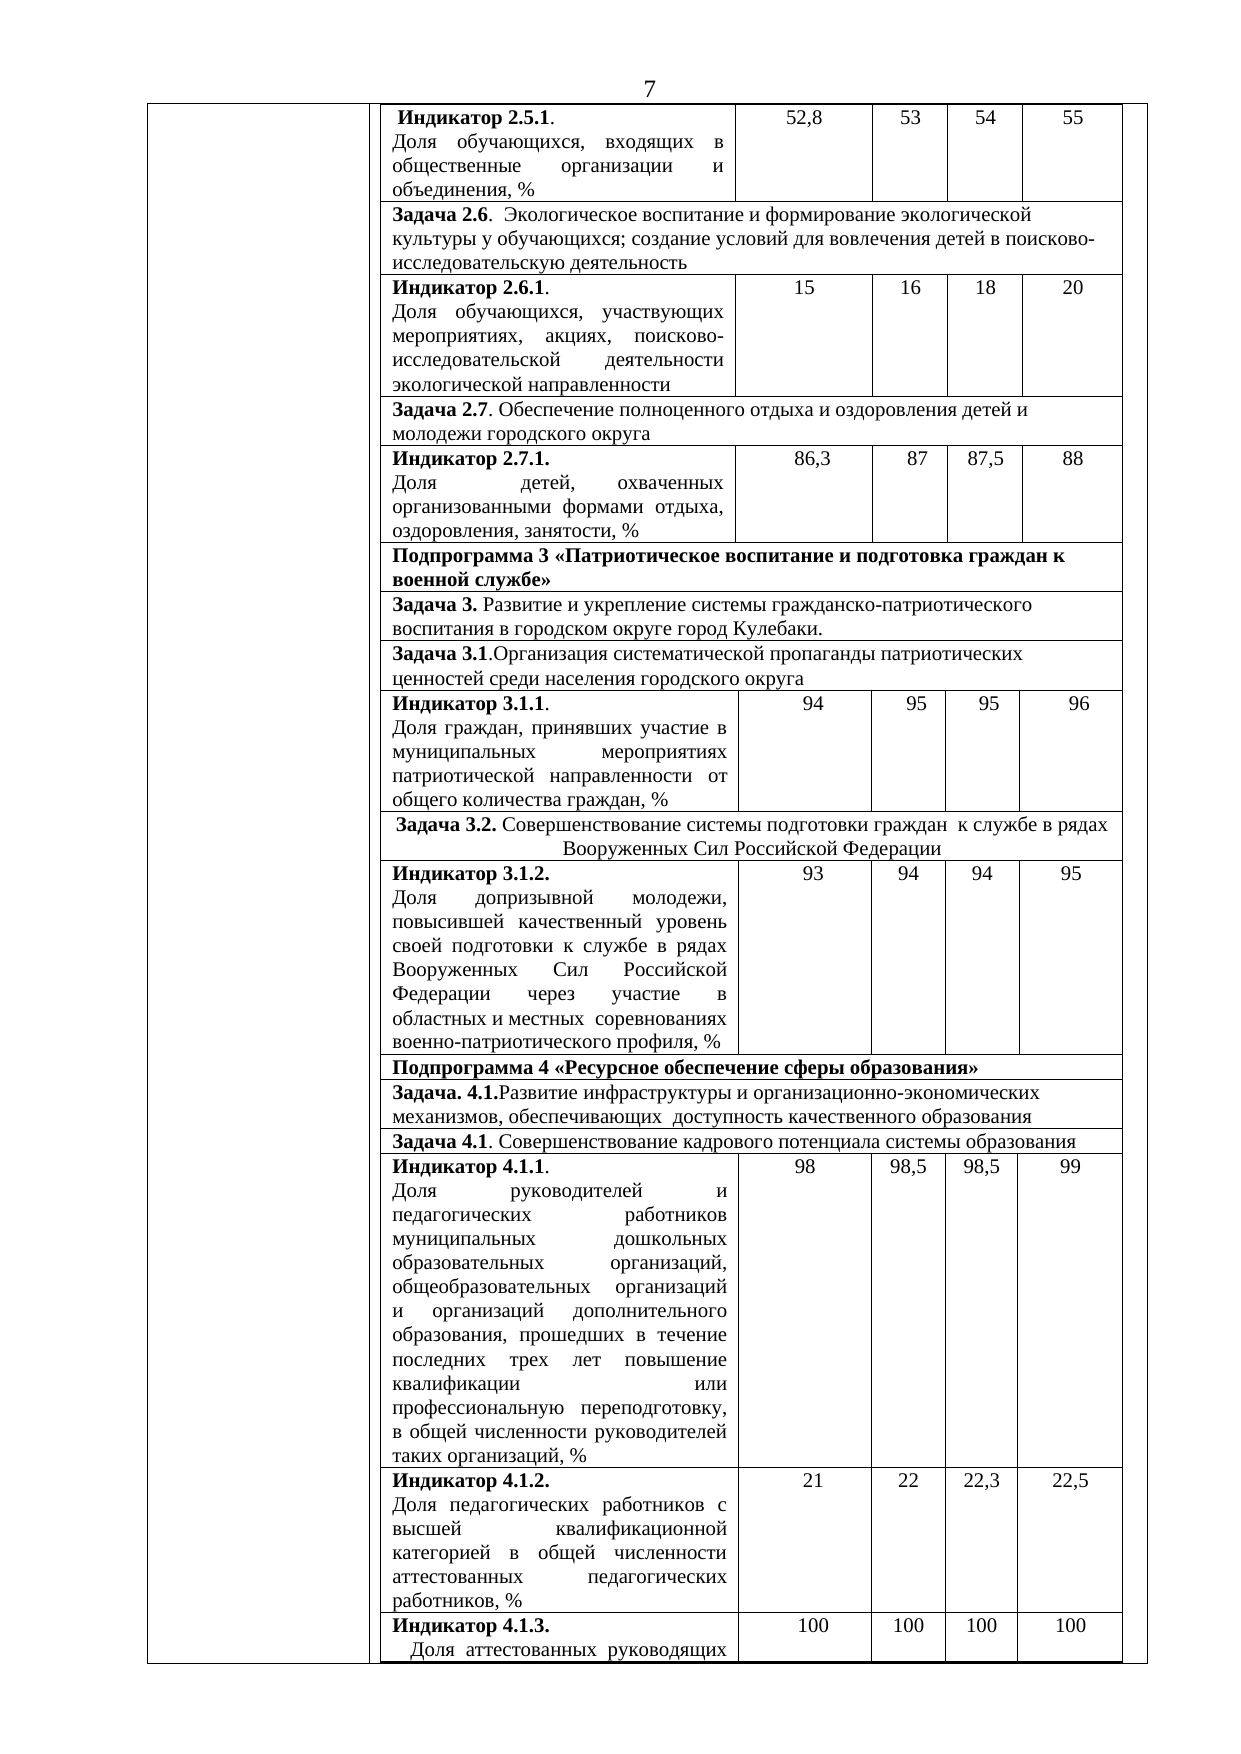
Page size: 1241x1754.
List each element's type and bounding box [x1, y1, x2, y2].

table_cell [946, 691, 1019, 811]
table_cell [381, 861, 738, 1054]
table_cell [872, 1154, 945, 1467]
table_cell [739, 1154, 871, 1467]
table_cell [872, 691, 945, 811]
table_cell [872, 1613, 945, 1661]
table_cell [1020, 691, 1122, 811]
table_cell [381, 446, 735, 542]
table_cell [381, 1154, 738, 1467]
table_cell [948, 275, 1022, 396]
table_cell [948, 446, 1022, 542]
table_cell [946, 1154, 1017, 1467]
table_cell [946, 1613, 1017, 1661]
table_cell [381, 1129, 1122, 1153]
table_cell [739, 1613, 871, 1661]
table_cell [1020, 861, 1122, 1054]
table_cell [946, 861, 1019, 1054]
table_cell [946, 1468, 1017, 1612]
table_cell [381, 1468, 738, 1612]
table_cell [1023, 105, 1122, 201]
table_cell [739, 691, 871, 811]
table_cell [736, 446, 872, 542]
table_cell [381, 1055, 1122, 1079]
table_cell [872, 1468, 945, 1612]
table_cell [736, 105, 872, 201]
table_cell [381, 275, 735, 396]
table_cell [1023, 275, 1122, 396]
table_cell [873, 446, 947, 542]
table_cell [1018, 1154, 1122, 1467]
table_cell [381, 202, 1122, 274]
table_cell [1018, 1468, 1122, 1612]
table_cell [381, 691, 738, 811]
table_cell [736, 275, 872, 396]
table_cell [1018, 1613, 1122, 1661]
table_cell [381, 812, 1122, 860]
table_cell [148, 104, 369, 1662]
table_cell [1123, 104, 1147, 1662]
table_cell [381, 1080, 1122, 1128]
table_cell [739, 1468, 871, 1612]
table_cell [381, 592, 1122, 640]
table_cell [381, 397, 1122, 445]
table_cell [381, 1613, 738, 1661]
table_cell [381, 641, 1122, 690]
table_cell [739, 861, 871, 1054]
table_cell [873, 105, 947, 201]
table_cell [381, 105, 735, 201]
table_cell [370, 104, 380, 1662]
table_cell [948, 105, 1022, 201]
table_cell [381, 543, 1122, 591]
table_cell [873, 275, 947, 396]
table_cell [872, 861, 945, 1054]
table_cell [1023, 446, 1122, 542]
